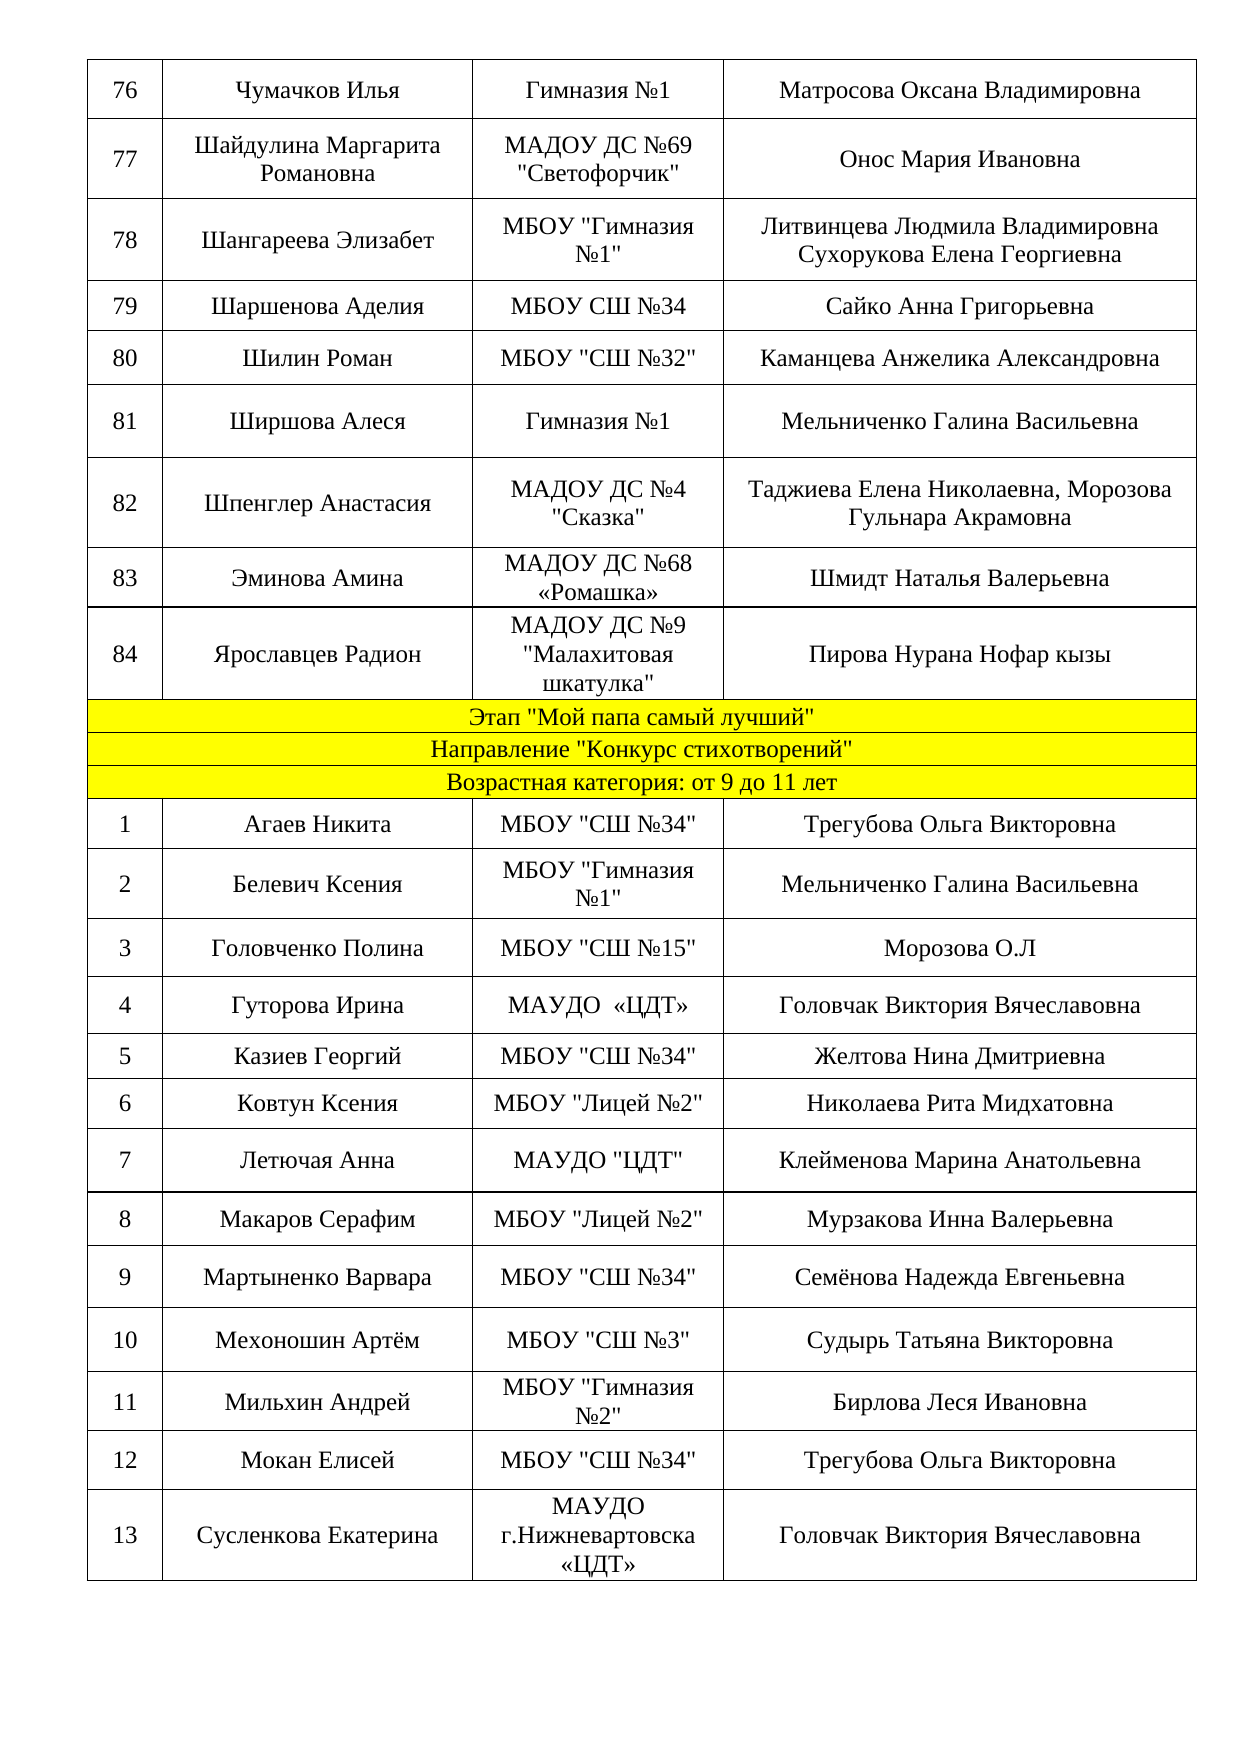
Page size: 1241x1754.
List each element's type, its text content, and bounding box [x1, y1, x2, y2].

table_cell Шайдулина Маргарита Романовна [163, 119, 472, 198]
table_cell 7 [88, 1129, 162, 1191]
table_cell 79 [88, 281, 162, 330]
table_cell 2 [88, 849, 162, 918]
table_cell МАУДО г.Нижневартовска «ЦДТ» [473, 1490, 723, 1579]
table_cell Мельниченко Галина Васильевна [724, 849, 1196, 918]
table_cell МАУДО «ЦДТ» [473, 977, 723, 1033]
table_cell МБОУ "СШ №34" [473, 799, 723, 848]
table_cell МБОУ "СШ №3" [473, 1308, 723, 1371]
table_cell МАДОУ ДС №68 «Ромашка» [473, 548, 723, 606]
table_cell МБОУ "СШ №34" [473, 1034, 723, 1077]
table_cell МБОУ "Лицей №2" [473, 1079, 723, 1127]
table_cell Каманцева Анжелика Александровна [724, 331, 1196, 384]
table_cell 10 [88, 1308, 162, 1371]
table_cell Трегубова Ольга Викторовна [724, 799, 1196, 848]
table_cell МБОУ "СШ №32" [473, 331, 723, 384]
table_cell Этап "Мой папа самый лучший" [88, 700, 1196, 732]
table_cell Судырь Татьяна Викторовна [724, 1308, 1196, 1371]
table_cell Пирова Нурана Нофар кызы [724, 608, 1196, 699]
table_cell Ярославцев Радион [163, 608, 472, 699]
table_cell МАДОУ ДС №9 "Малахитовая шкатулка" [473, 608, 723, 699]
table_cell МАДОУ ДС №4 "Сказка" [473, 458, 723, 547]
table_cell Гимназия №1 [473, 385, 723, 457]
table_cell 82 [88, 458, 162, 547]
table_cell 12 [88, 1431, 162, 1488]
table_cell 6 [88, 1079, 162, 1127]
table_cell Макаров Серафим [163, 1193, 472, 1245]
table_cell 1 [88, 799, 162, 848]
table_cell Таджиева Елена Николаевна, Морозова Гульнара Акрамовна [724, 458, 1196, 547]
table_cell Головченко Полина [163, 919, 472, 976]
table_cell 3 [88, 919, 162, 976]
table_cell Казиев Георгий [163, 1034, 472, 1077]
table_cell Трегубова Ольга Викторовна [724, 1431, 1196, 1488]
table_cell 83 [88, 548, 162, 606]
table_cell Гимназия №1 [473, 60, 723, 118]
table_cell Возрастная категория: от 9 до 11 лет [88, 766, 1196, 798]
table_cell 80 [88, 331, 162, 384]
table_cell 84 [88, 608, 162, 699]
table_cell Головчак Виктория Вячеславовна [724, 977, 1196, 1033]
table_cell МБОУ "Гимназия №2" [473, 1372, 723, 1430]
table_cell Литвинцева Людмила Владимировна Сухорукова Елена Георгиевна [724, 199, 1196, 280]
table_cell МАУДО "ЦДТ" [473, 1129, 723, 1191]
table_cell Бирлова Леся Ивановна [724, 1372, 1196, 1430]
table_cell МБОУ "СШ №34" [473, 1246, 723, 1307]
table_cell Клейменова Марина Анатольевна [724, 1129, 1196, 1191]
table_cell 8 [88, 1193, 162, 1245]
table_cell Мильхин Андрей [163, 1372, 472, 1430]
table_cell Мельниченко Галина Васильевна [724, 385, 1196, 457]
table_cell Летючая Анна [163, 1129, 472, 1191]
table_cell Сайко Анна Григорьевна [724, 281, 1196, 330]
table_cell 13 [88, 1490, 162, 1579]
table_cell Сусленкова Екатерина [163, 1490, 472, 1579]
table_cell МАДОУ ДС №69 "Светофорчик" [473, 119, 723, 198]
table_cell МБОУ СШ №34 [473, 281, 723, 330]
table_cell МБОУ "Гимназия №1" [473, 199, 723, 280]
table_cell 78 [88, 199, 162, 280]
table_cell Шилин Роман [163, 331, 472, 384]
table_cell Онос Мария Ивановна [724, 119, 1196, 198]
table_cell 5 [88, 1034, 162, 1077]
table_cell Матросова Оксана Владимировна [724, 60, 1196, 118]
table_cell Мокан Елисей [163, 1431, 472, 1488]
table_cell 9 [88, 1246, 162, 1307]
table_cell Чумачков Илья [163, 60, 472, 118]
table_cell 11 [88, 1372, 162, 1430]
table_cell 77 [88, 119, 162, 198]
table_cell 81 [88, 385, 162, 457]
table_cell Шмидт Наталья Валерьевна [724, 548, 1196, 606]
table_cell Мартыненко Варвара [163, 1246, 472, 1307]
table_cell Семёнова Надежда Евгеньевна [724, 1246, 1196, 1307]
table_cell Гуторова Ирина [163, 977, 472, 1033]
table_cell МБОУ "Гимназия №1" [473, 849, 723, 918]
table_cell Белевич Ксения [163, 849, 472, 918]
table_cell Ковтун Ксения [163, 1079, 472, 1127]
table_cell МБОУ "Лицей №2" [473, 1193, 723, 1245]
table_cell Шангареева Элизабет [163, 199, 472, 280]
table_cell Морозова О.Л [724, 919, 1196, 976]
table_cell МБОУ "СШ №15" [473, 919, 723, 976]
table_cell Эминова Амина [163, 548, 472, 606]
table_cell Ширшова Алеся [163, 385, 472, 457]
table_cell Желтова Нина Дмитриевна [724, 1034, 1196, 1077]
table_cell Мурзакова Инна Валерьевна [724, 1193, 1196, 1245]
table_cell Николаева Рита Мидхатовна [724, 1079, 1196, 1127]
table_cell Мехоношин Артём [163, 1308, 472, 1371]
table_cell Агаев Никита [163, 799, 472, 848]
table_cell Направление "Конкурс стихотворений" [88, 733, 1196, 765]
table_cell МБОУ "СШ №34" [473, 1431, 723, 1488]
table_cell Шпенглер Анастасия [163, 458, 472, 547]
table_cell 4 [88, 977, 162, 1033]
table_cell Головчак Виктория Вячеславовна [724, 1490, 1196, 1579]
table_cell Шаршенова Аделия [163, 281, 472, 330]
table_cell 76 [88, 60, 162, 118]
